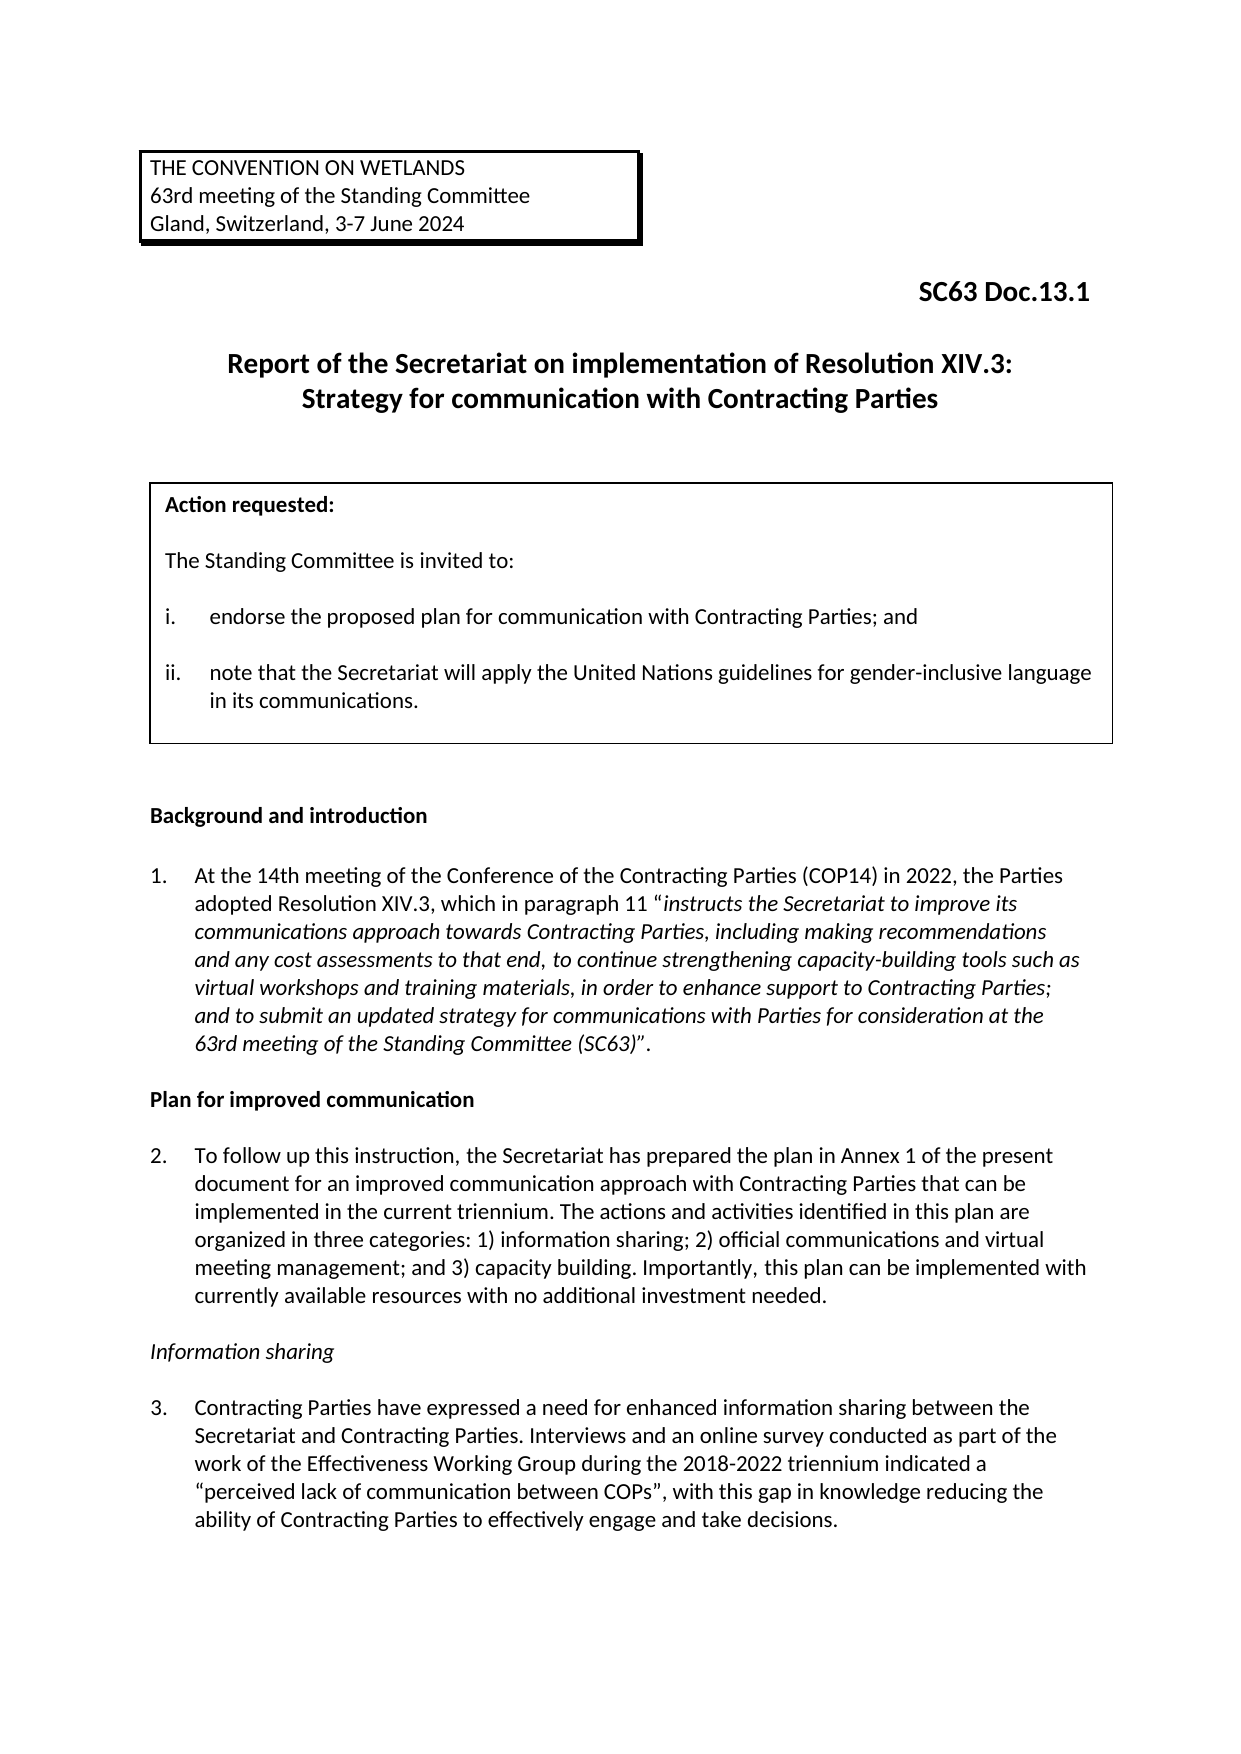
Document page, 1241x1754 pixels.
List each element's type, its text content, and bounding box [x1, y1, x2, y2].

text THE CONVENTION ON WETLANDS [142, 153, 637, 178]
text 3. Contracting Parties have expressed a need for enhanced information sharing between the Secretariat and Contracting Parties. Interviews and an online survey conducted as part of the work of the Effectiveness Working Group during the 2018-2022 triennium indicated a “perceived lack of communication between COPs”, with this gap in knowledge reducing the ability of Contracting Parties to effectively engage and take decisions. [150, 1393, 1090, 1533]
text SC63 Doc.13.1 [150, 273, 1090, 309]
text Plan for improved communication [150, 1085, 1090, 1113]
text 2. To follow up this instruction, the Secretariat has prepared the plan in Annex 1 of the present document for an improved communication approach with Contracting Parties that can be implemented in the current triennium. The actions and activities identified in this plan are organized in three categories: 1) information sharing; 2) official communications and virtual meeting management; and 3) capacity building. Importantly, this plan can be implemented with currently available resources with no additional investment needed. [150, 1141, 1090, 1309]
text Report of the Secretariat on implementation of Resolution XIV.3: [150, 345, 1090, 380]
text Background and introduction [150, 802, 1090, 830]
text Strategy for communication with Contracting Parties [150, 380, 1090, 416]
text 1. At the 14th meeting of the Conference of the Contracting Parties (COP14) in 2022, the Parties adopted Resolution XIV.3, which in paragraph 11 “instructs the Secretariat to improve its communications approach towards Contracting Parties, including making recommendations and any cost assessments to that end, to continue strengthening capacity-building tools such as virtual workshops and training materials, in order to enhance support to Contracting Parties; and to submit an updated strategy for communications with Parties for consideration at the 63rd meeting of the Standing Committee (SC63)”. [150, 861, 1090, 1057]
text Information sharing [150, 1337, 1090, 1365]
text 63rd meeting of the Standing Committee [142, 178, 637, 206]
text Gland, Switzerland, 3-7 June 2024 [142, 206, 637, 239]
